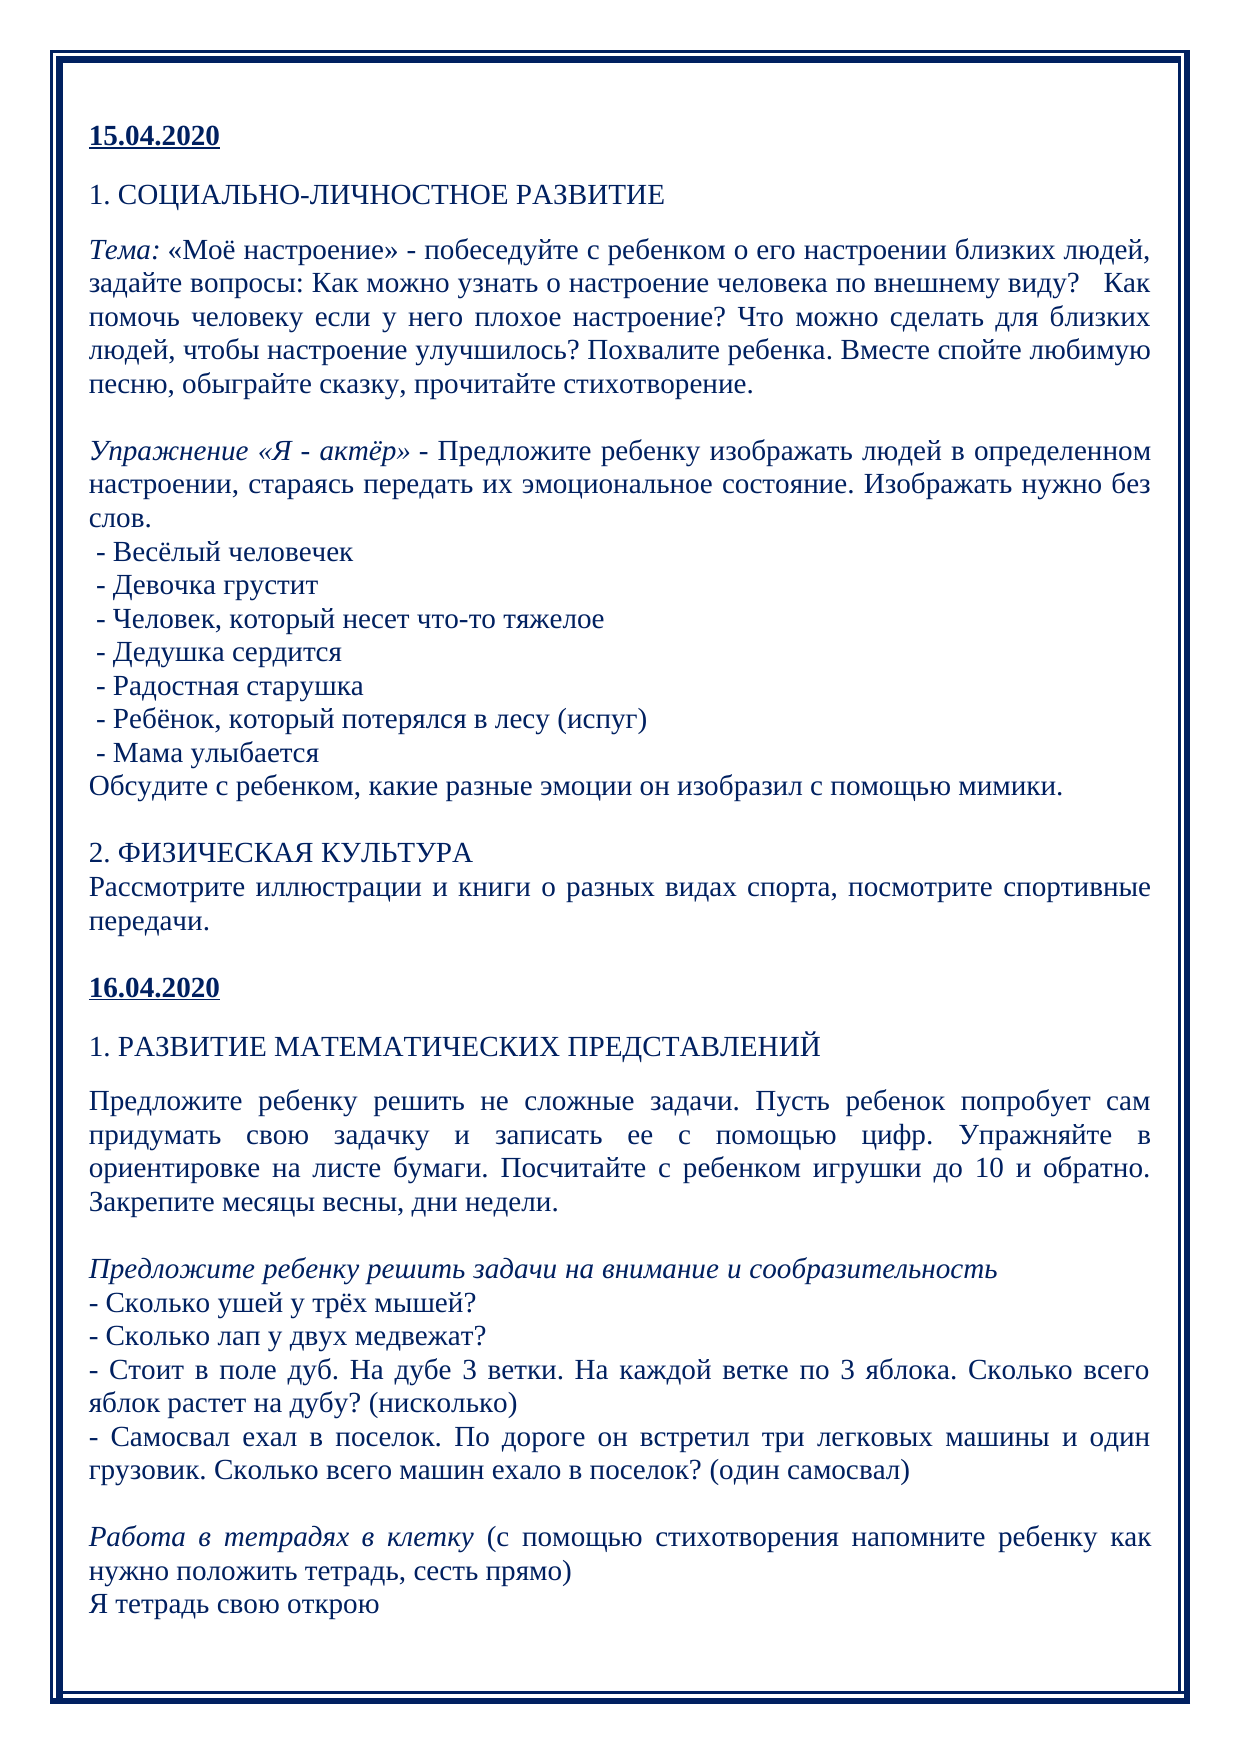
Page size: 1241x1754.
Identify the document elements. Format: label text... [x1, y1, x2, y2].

text - Человек, который несет что-то тяжелое [88, 601, 1152, 634]
text - Радостная старушка [88, 668, 1152, 701]
text Я тетрадь свою открою [88, 1587, 1152, 1620]
text 16.04.2020 [88, 970, 1152, 1003]
text - Весёлый человечек [88, 534, 1152, 567]
text Тема: «Моё настроение» - побеседуйте с ребенком о его настроении близких людей, задайте вопросы: Как можно узнать о настроение человека по внешнему виду? Как помочь человеку если у него плохое настроение? Что можно сделать для близких людей, чтобы настроение улучшилось? Похвалите ребенка. Вместе спойте любимую песню, обыграйте сказку, прочитайте стихотворение. [88, 232, 1152, 399]
text Упражнение «Я - актёр» - Предложите ребенку изображать людей в определенном настроении, стараясь передать их эмоциональное состояние. Изображать нужно без слов. [88, 433, 1152, 534]
text 15.04.2020 [88, 118, 1152, 152]
text Работа в тетрадях в клетку (с помощью стихотворения напомните ребенку как нужно положить тетрадь, сесть прямо) [88, 1519, 1152, 1587]
text Рассмотрите иллюстрации и книги о разных видах спорта, посмотрите спортивные передачи. [88, 869, 1152, 936]
text 2. ФИЗИЧЕСКАЯ КУЛЬТУРА [88, 836, 1152, 869]
text 1. РАЗВИТИЕ МАТЕМАТИЧЕСКИХ ПРЕДСТАВЛЕНИЙ [88, 1029, 1152, 1063]
text - Дедушка сердится [88, 634, 1152, 668]
text Обсудите с ребенком, какие разные эмоции он изобразил с помощью мимики. [88, 768, 1152, 802]
text Предложите ребенку решить задачи на внимание и сообразительность - Сколько ушей у трёх мышей? [88, 1251, 1152, 1318]
text - Самосвал ехал в поселок. По дороге он встретил три легковых машины и один грузовик. Сколько всего машин ехало в поселок? (один самосвал) [88, 1419, 1152, 1486]
text - Ребёнок, который потерялся в лесу (испуг) [88, 701, 1152, 735]
text - Мама улыбается [88, 735, 1152, 768]
text - Девочка грустит [88, 567, 1152, 601]
text 1. СОЦИАЛЬНО-ЛИЧНОСТНОЕ РАЗВИТИЕ [88, 177, 1152, 211]
text Предложите ребенку решить не сложные задачи. Пусть ребенок попробует сам придумать свою задачку и записать ее с помощью цифр. Упражняйте в ориентировке на листе бумаги. Посчитайте с ребенком игрушки до 10 и обратно. Закрепите месяцы весны, дни недели. [88, 1083, 1152, 1218]
text - Сколько лап у двух медвежат? [88, 1318, 1152, 1352]
text - Стоит в поле дуб. На дубе 3 ветки. На каждой ветке по 3 яблока. Сколько всего яблок растет на дубу? (нисколько) [88, 1352, 1152, 1419]
